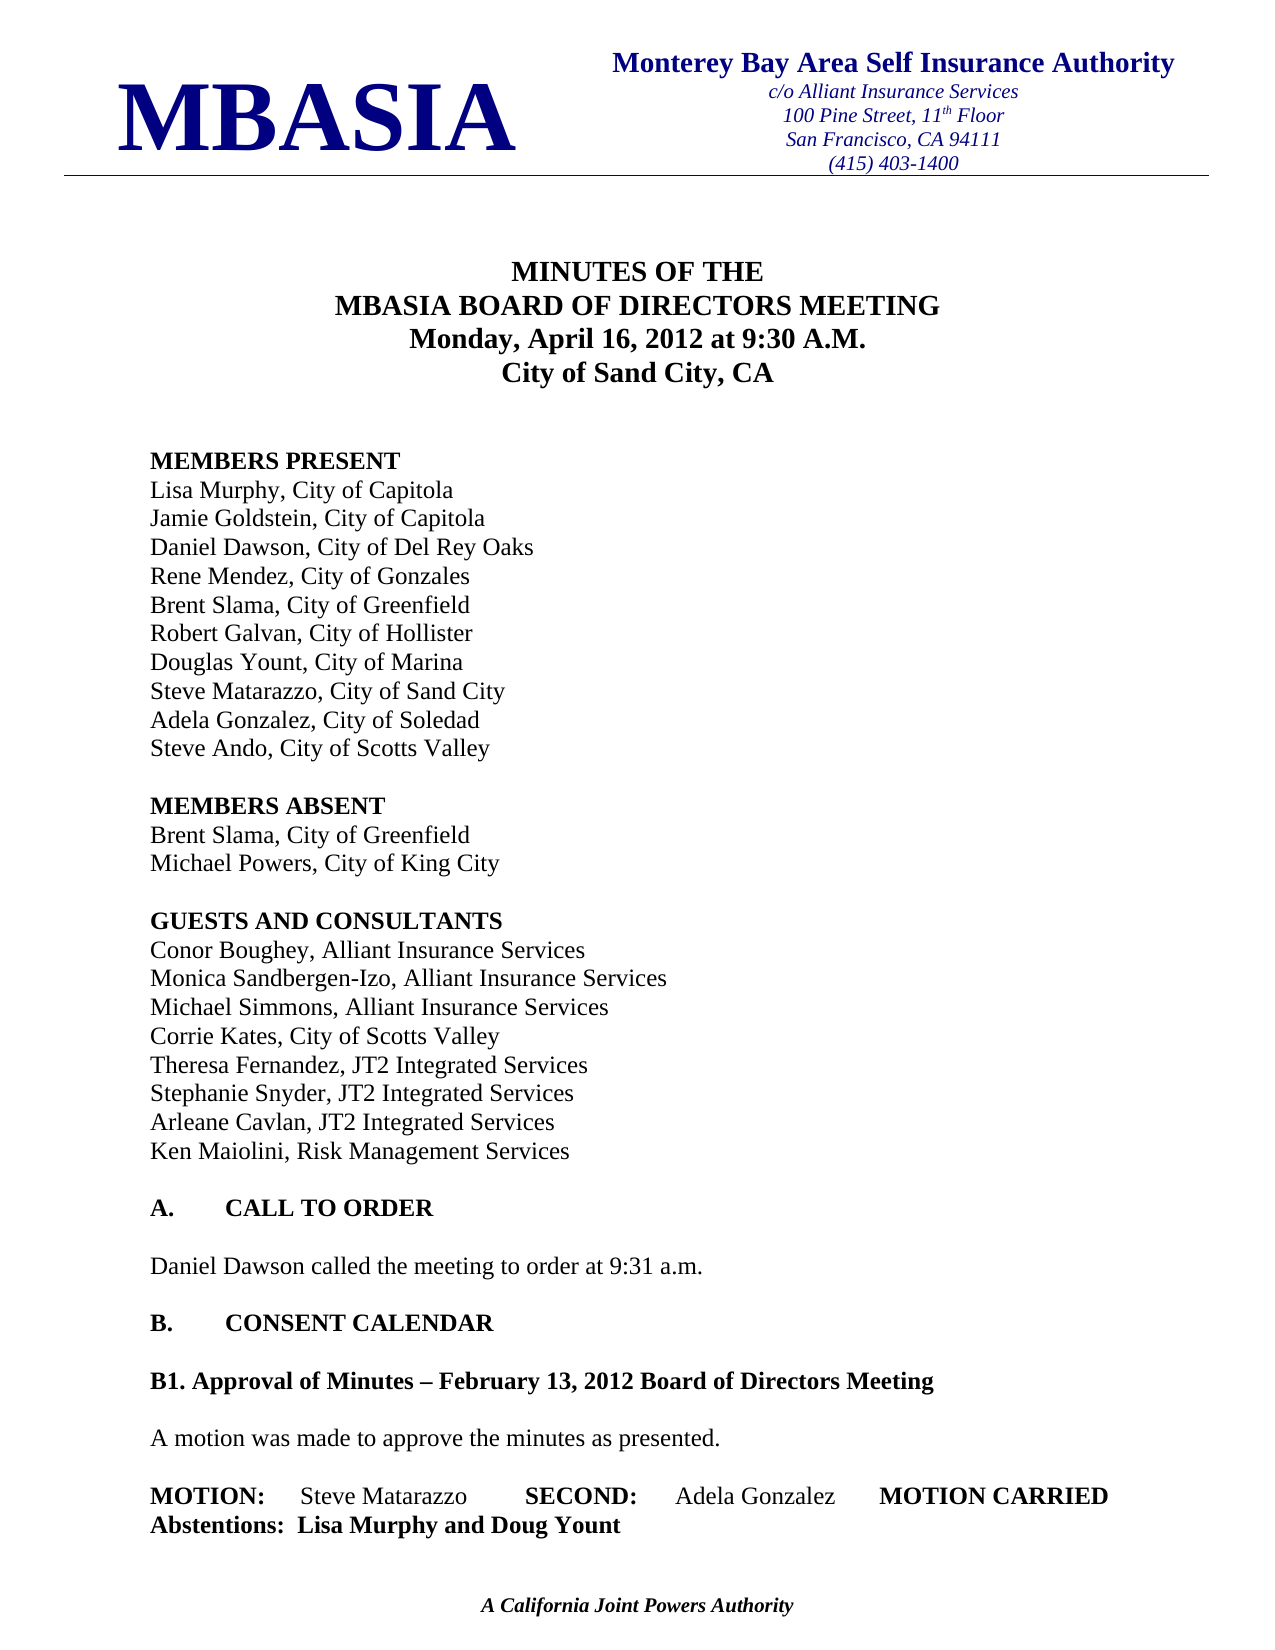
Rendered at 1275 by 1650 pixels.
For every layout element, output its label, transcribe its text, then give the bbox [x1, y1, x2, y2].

text Stephanie Snyder, JT2 Integrated Services [150, 1078, 1125, 1107]
text MEMBERS PRESENT [150, 446, 1125, 475]
text Ken Maiolini, Risk Management Services [150, 1136, 1125, 1165]
text Jamie Goldstein, City of Capitola [150, 503, 1125, 532]
text Conor Boughey, Alliant Insurance Services [150, 935, 1125, 963]
text Monday, April 16, 2012 at 9:30 A.M. [150, 321, 1125, 355]
text A. CALL TO ORDER [150, 1193, 1125, 1222]
text Brent Slama, City of [150, 820, 1125, 848]
text MINUTES OF THE [150, 254, 1125, 288]
text MOTION: Steve Matarazzo SECOND: Adela Gonzalez MOTION CARRIED [150, 1481, 1125, 1510]
text Steve Matarazzo, City of Sand City [150, 676, 1125, 705]
text Arleane Cavlan, JT2 Integrated Services [150, 1107, 1125, 1136]
text Michael Powers, City of King City [150, 848, 1125, 877]
text , Alliant Insurance Services [150, 992, 1125, 1021]
text , City of [150, 475, 1125, 503]
text MEMBERS ABSENT [150, 791, 1125, 820]
text Daniel Dawson called the meeting to order at 9:31 a.m. [150, 1251, 1125, 1280]
text City of [150, 355, 1125, 388]
text B. CONSENT CALENDAR [150, 1308, 1125, 1337]
text B1. Approval of Minutes – February 13, 2012 Board of Directors Meeting [150, 1366, 1125, 1395]
text GUESTS AND CONSULTANTS [150, 906, 1125, 935]
text Daniel Dawson, City of Del Rey Oaks [150, 532, 1125, 561]
text Adela Gonzalez, City of Soledad [150, 705, 1125, 733]
text MBASIA BOARD OF DIRECTORS MEETING [150, 288, 1125, 321]
text Rene Mendez, City of Gonzales [150, 561, 1125, 590]
text Abstentions: Lisa Murphy and Doug Yount [150, 1510, 1125, 1538]
text , City of [150, 618, 1125, 647]
text Steve Ando, City of Scotts Valley [150, 733, 1125, 762]
text Brent Slama, City of [150, 590, 1125, 618]
text Corrie Kates, City of Scotts Valley [150, 1021, 1125, 1050]
text A motion was made to approve the minutes as presented. [150, 1423, 1125, 1452]
text Douglas Yount, City of Marina [150, 647, 1125, 676]
text Theresa Fernandez, JT2 Integrated Services [150, 1050, 1125, 1078]
text Monica Sandbergen-Izo, Alliant Insurance Services [150, 963, 1125, 992]
